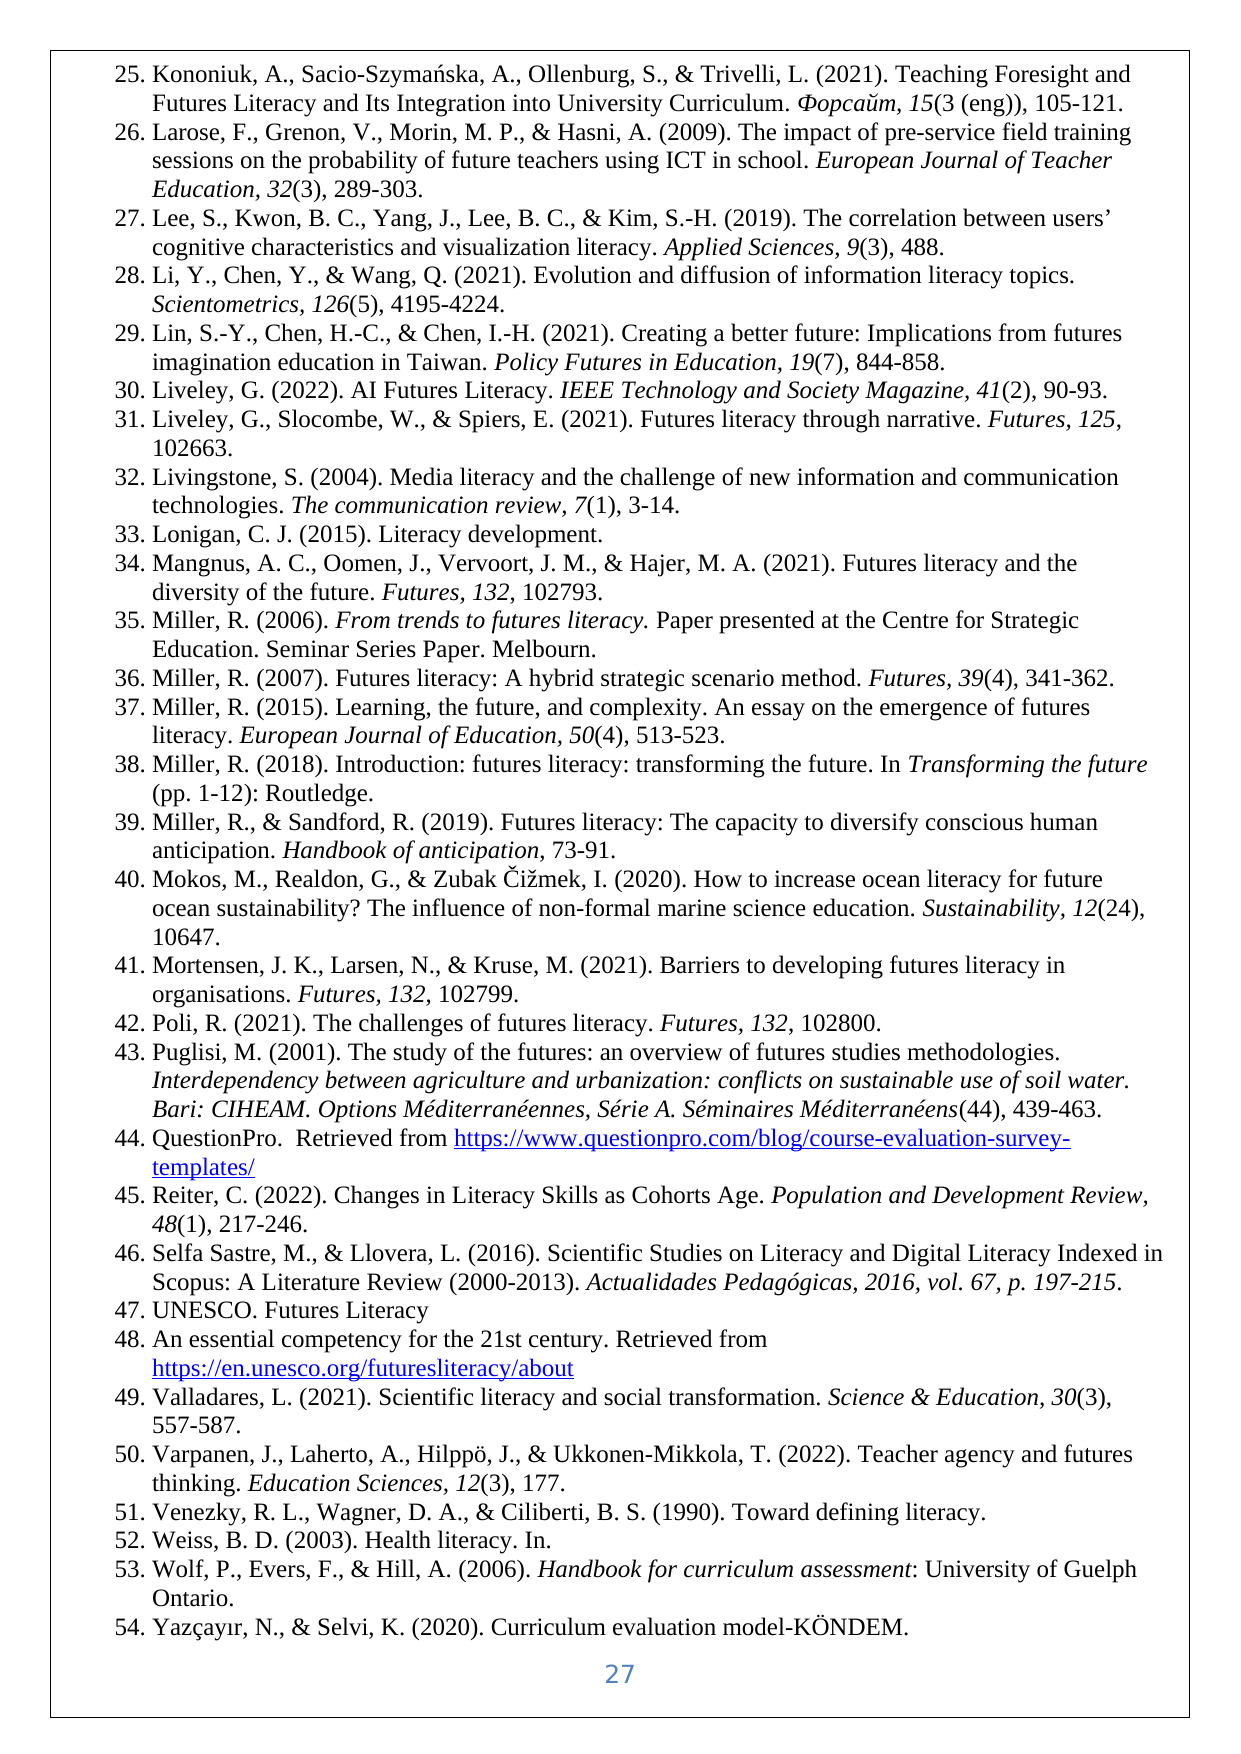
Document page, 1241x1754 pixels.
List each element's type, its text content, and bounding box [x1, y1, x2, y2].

list Puglisi, M. (2001). The study of the futures: an overview of futures studies methodologies. Interdependency between agriculture and urbanization: conflicts on sustainable use of soil water. Bari: CIHEAM. Options Méditerranéennes, Série A. Séminaires Méditerranéens(44), 439-463. [114, 1037, 1163, 1123]
list Miller, R. (2007). Futures literacy: A hybrid strategic scenario method. Futures, 39(4), 341-362. [114, 663, 1163, 692]
list An essential competency for the 21st century. Retrieved from https://en.unesco.org/futuresliteracy/about [114, 1324, 1163, 1382]
list Weiss, B. D. (2003). Health literacy. In. [114, 1525, 1163, 1554]
list Livingstone, S. (2004). Media literacy and the challenge of new information and communication technologies. The communication review, 7(1), 3-14. [114, 462, 1163, 519]
list Lin, S.-Y., Chen, H.-C., & Chen, I.-H. (2021). Creating a better future: Implications from futures imagination education in Taiwan. Policy Futures in Education, 19(7), 844-858. [114, 318, 1163, 375]
list Kononiuk, A., Sacio-Szymańska, A., Ollenburg, S., & Trivelli, L. (2021). Teaching Foresight and Futures Literacy and Its Integration into University Curriculum. Форсайт, 15(3 (eng)), 105-121. [114, 59, 1163, 117]
list Mangnus, A. C., Oomen, J., Vervoort, J. M., & Hajer, M. A. (2021). Futures literacy and the diversity of the future. Futures, 132, 102793. [114, 548, 1163, 605]
list Li, Y., Chen, Y., & Wang, Q. (2021). Evolution and diffusion of information literacy topics. Scientometrics, 126(5), 4195-4224. [114, 260, 1163, 318]
list Varpanen, J., Laherto, A., Hilppö, J., & Ukkonen-Mikkola, T. (2022). Teacher agency and futures thinking. Education Sciences, 12(3), 177. [114, 1439, 1163, 1497]
list Reiter, C. (2022). Changes in Literacy Skills as Cohorts Age. Population and Development Review, 48(1), 217-246. [114, 1180, 1163, 1238]
list Lee, S., Kwon, B. C., Yang, J., Lee, B. C., & Kim, S.-H. (2019). The correlation between users’ cognitive characteristics and visualization literacy. Applied Sciences, 9(3), 488. [114, 203, 1163, 260]
list Yazçayır, N., & Selvi, K. (2020). Curriculum evaluation model-KÖNDEM. [114, 1612, 1163, 1640]
list Mokos, M., Realdon, G., & Zubak Čižmek, I. (2020). How to increase ocean literacy for future ocean sustainability? The influence of non-formal marine science education. Sustainability, 12(24), 10647. [114, 864, 1163, 950]
list Mortensen, J. K., Larsen, N., & Kruse, M. (2021). Barriers to developing futures literacy in organisations. Futures, 132, 102799. [114, 950, 1163, 1008]
list QuestionPro. Retrieved from https://www.questionpro.com/blog/course-evaluation-survey-templates/ [114, 1123, 1163, 1180]
list Selfa Sastre, M., & Llovera, L. (2016). Scientific Studies on Literacy and Digital Literacy Indexed in Scopus: A Literature Review (2000-2013). Actualidades Pedagógicas, 2016, vol. 67, p. 197-215. [114, 1238, 1163, 1295]
list Wolf, P., Evers, F., & Hill, A. (2006). Handbook for curriculum assessment: University of Guelph Ontario. [114, 1554, 1163, 1612]
list Larose, F., Grenon, V., Morin, M. P., & Hasni, A. (2009). The impact of pre‐service field training sessions on the probability of future teachers using ICT in school. European Journal of Teacher Education, 32(3), 289-303. [114, 117, 1163, 203]
list Miller, R., & Sandford, R. (2019). Futures literacy: The capacity to diversify conscious human anticipation. Handbook of anticipation, 73-91. [114, 807, 1163, 864]
list Poli, R. (2021). The challenges of futures literacy. Futures, 132, 102800. [114, 1008, 1163, 1037]
list UNESCO. Futures Literacy [114, 1295, 1163, 1324]
list Valladares, L. (2021). Scientific literacy and social transformation. Science & Education, 30(3), 557-587. [114, 1382, 1163, 1439]
list Lonigan, C. J. (2015). Literacy development. [114, 519, 1163, 548]
list Venezky, R. L., Wagner, D. A., & Ciliberti, B. S. (1990). Toward defining literacy. [114, 1497, 1163, 1525]
list Miller, R. (2015). Learning, the future, and complexity. An essay on the emergence of futures literacy. European Journal of Education, 50(4), 513-523. [114, 692, 1163, 749]
list Miller, R. (2018). Introduction: futures literacy: transforming the future. In Transforming the future (pp. 1-12): Routledge. [114, 749, 1163, 807]
list Liveley, G. (2022). AI Futures Literacy. IEEE Technology and Society Magazine, 41(2), 90-93. [114, 375, 1163, 404]
list Liveley, G., Slocombe, W., & Spiers, E. (2021). Futures literacy through narrative. Futures, 125, 102663. [114, 404, 1163, 462]
list Miller, R. (2006). From trends to futures literacy. Paper presented at the Centre for Strategic Education. Seminar Series Paper. Melbourn. [114, 605, 1163, 663]
